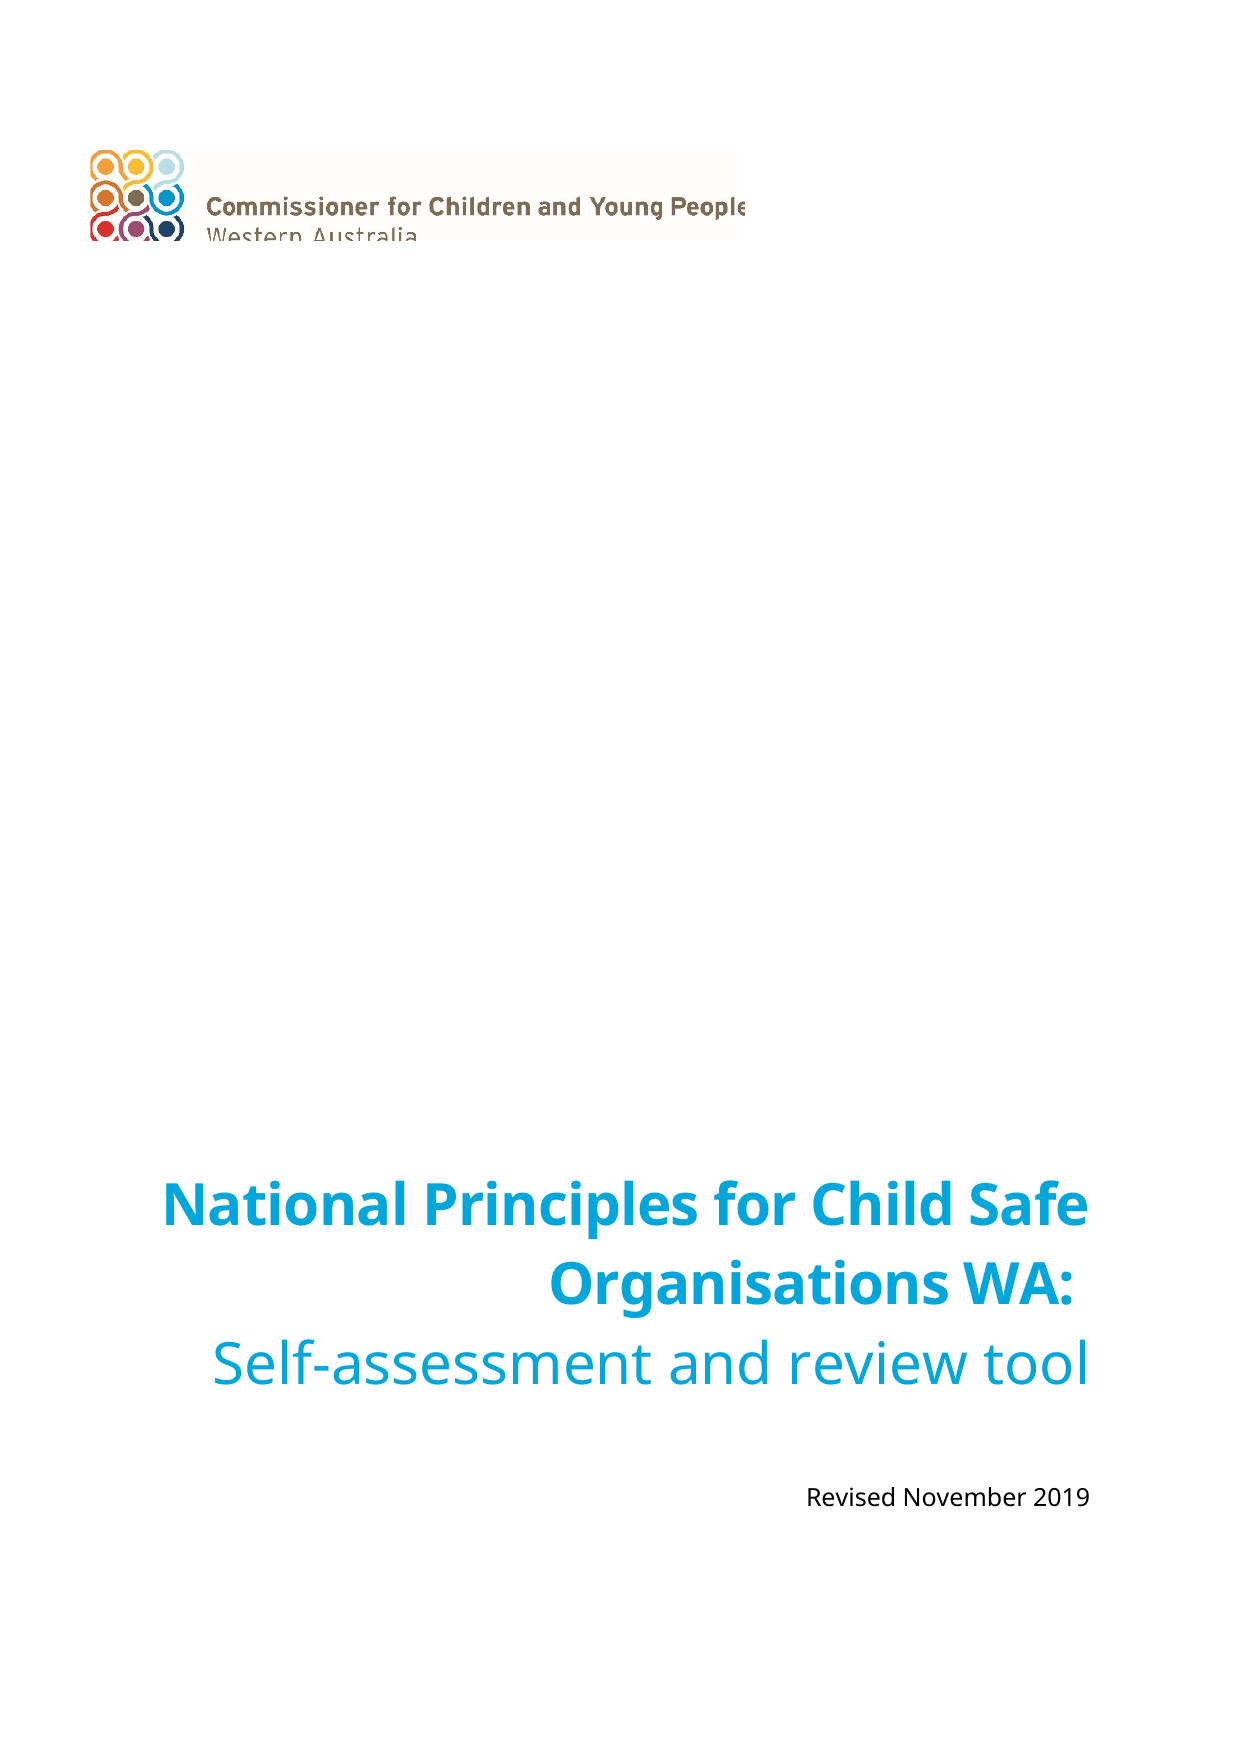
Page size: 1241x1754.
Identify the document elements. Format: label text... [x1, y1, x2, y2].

picture [88, 150, 745, 241]
text Revised November 2019 [89, 1480, 1090, 1514]
subtitle National Principles for Child Safe Organisations WA: Self-assessment and review tool [89, 1163, 1090, 1401]
